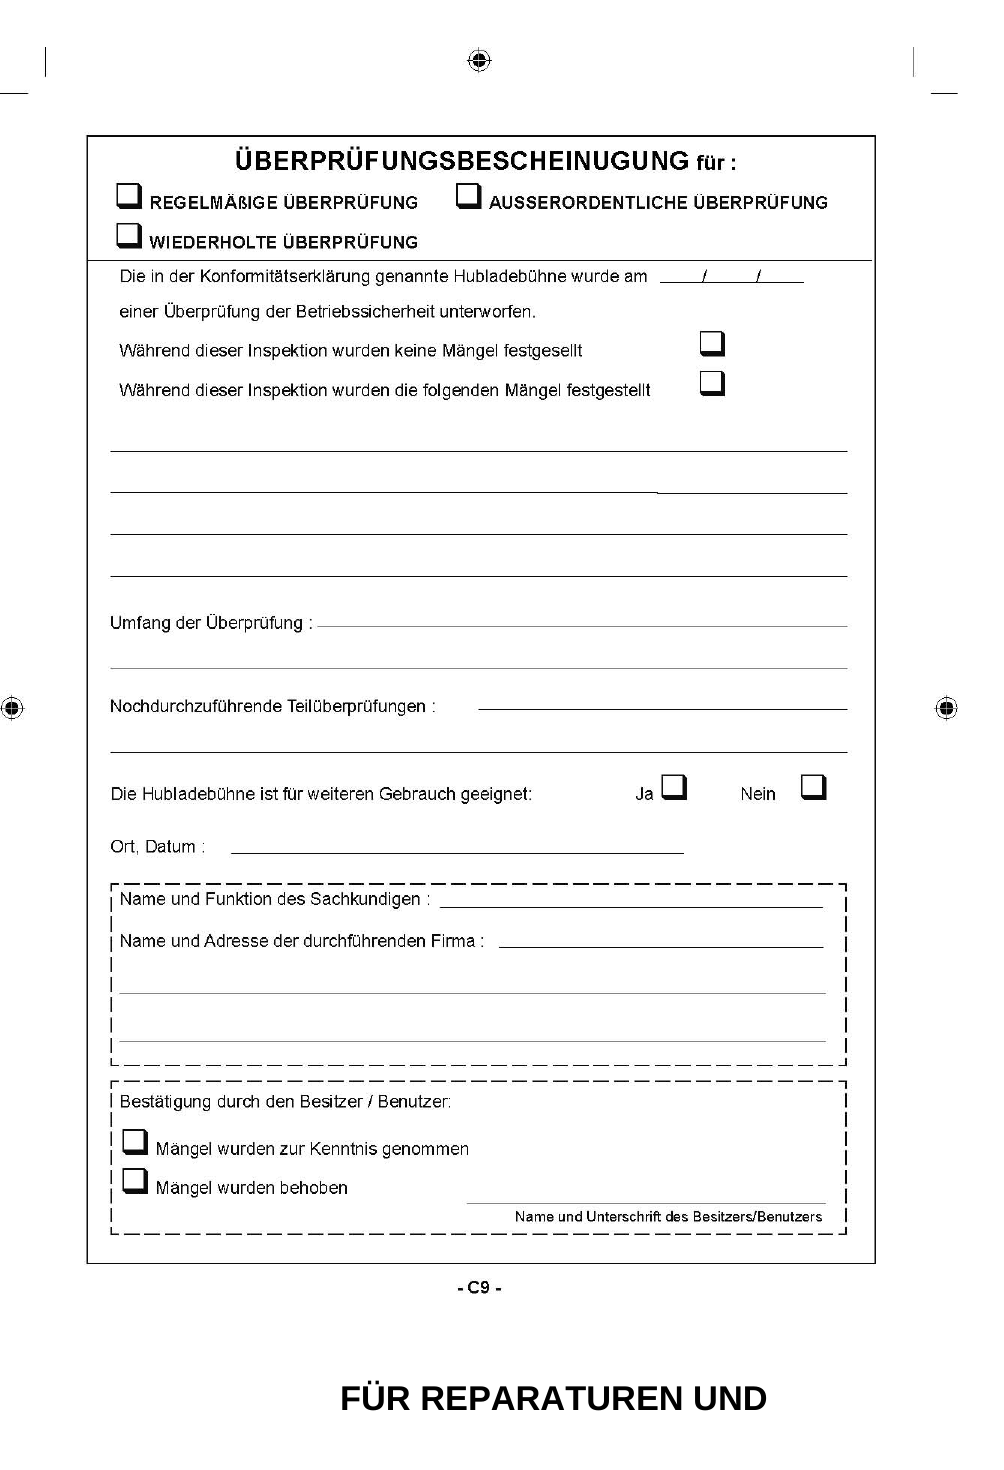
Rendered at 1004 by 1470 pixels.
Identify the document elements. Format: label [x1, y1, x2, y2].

picture [0, 47, 958, 1294]
text [148, 1376, 960, 1418]
